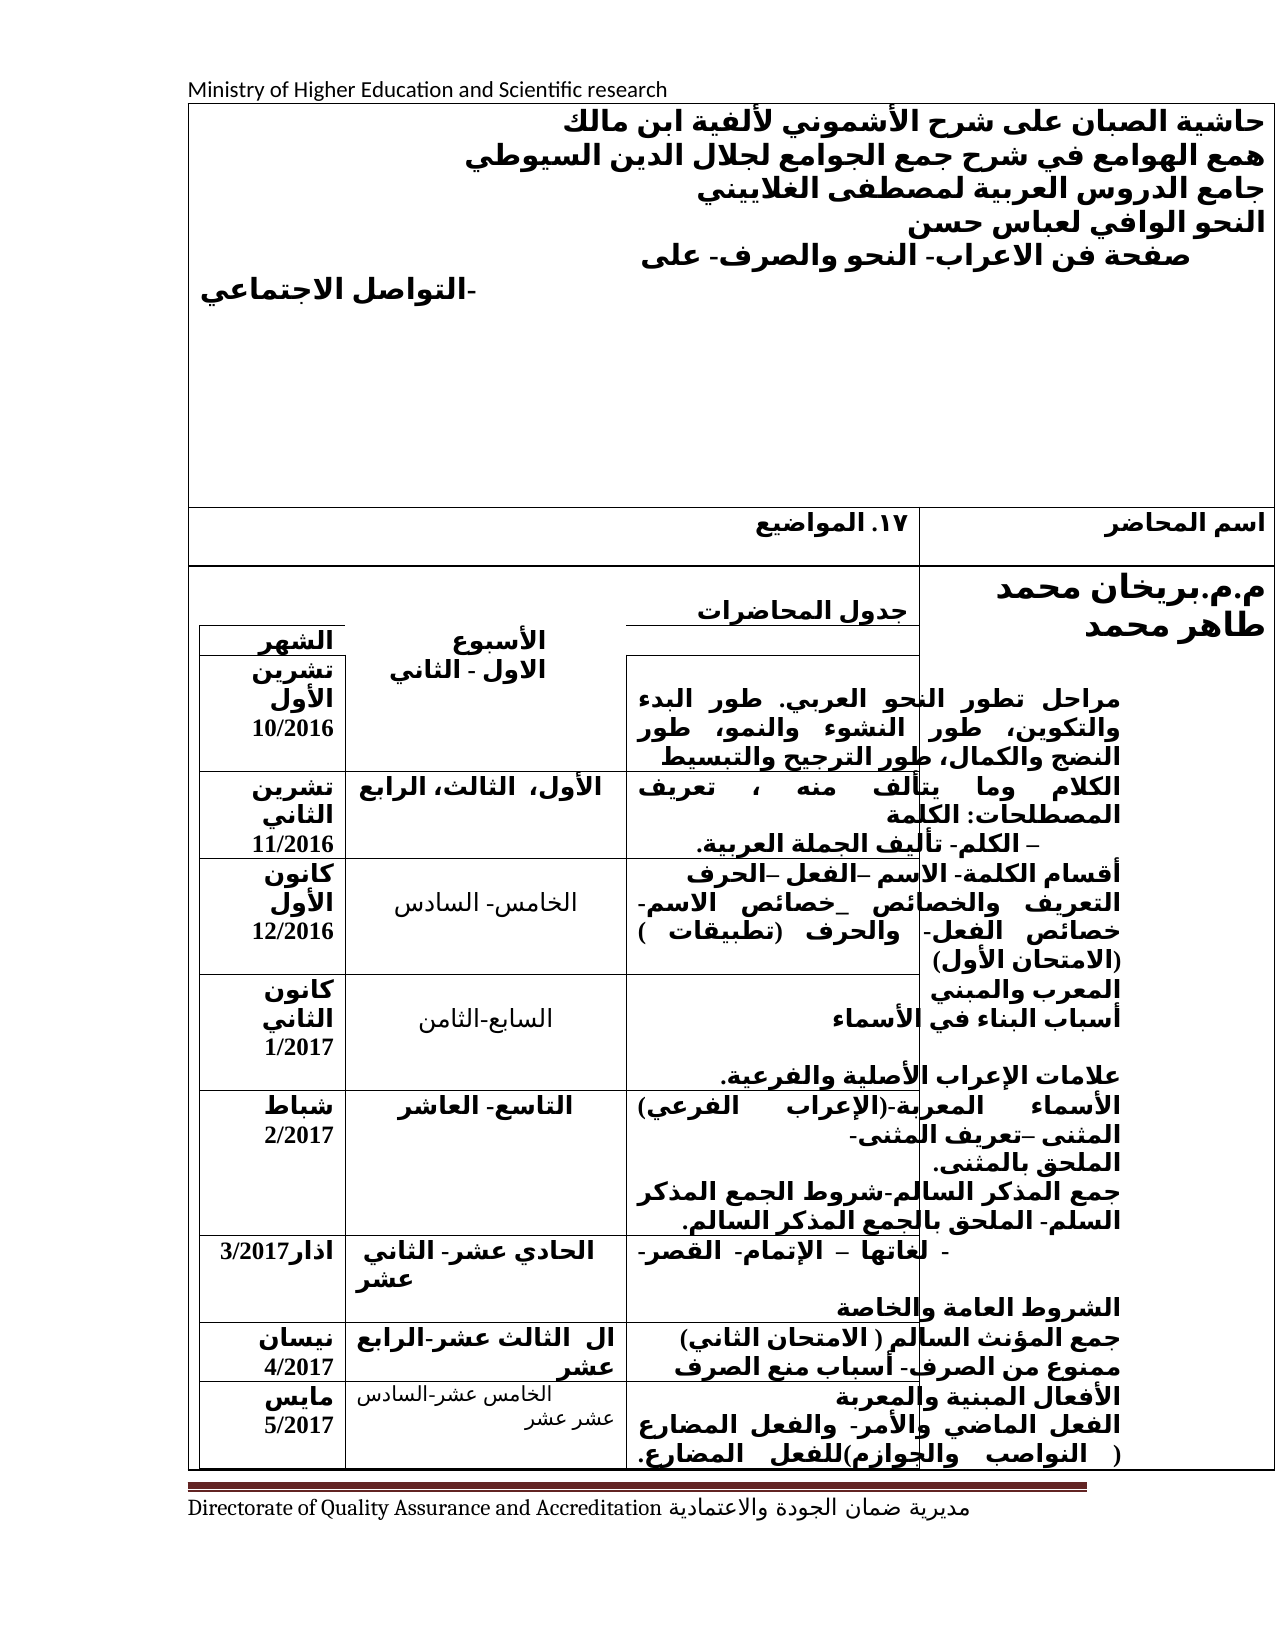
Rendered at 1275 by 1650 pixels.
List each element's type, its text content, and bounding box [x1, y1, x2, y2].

table_cell جدول المحاضرات [189, 567, 919, 1469]
table_cell اسم المحاضر [920, 508, 1274, 565]
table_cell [920, 567, 1274, 1469]
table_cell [189, 104, 1274, 507]
table_cell ١٧. المواضيع [189, 508, 919, 565]
